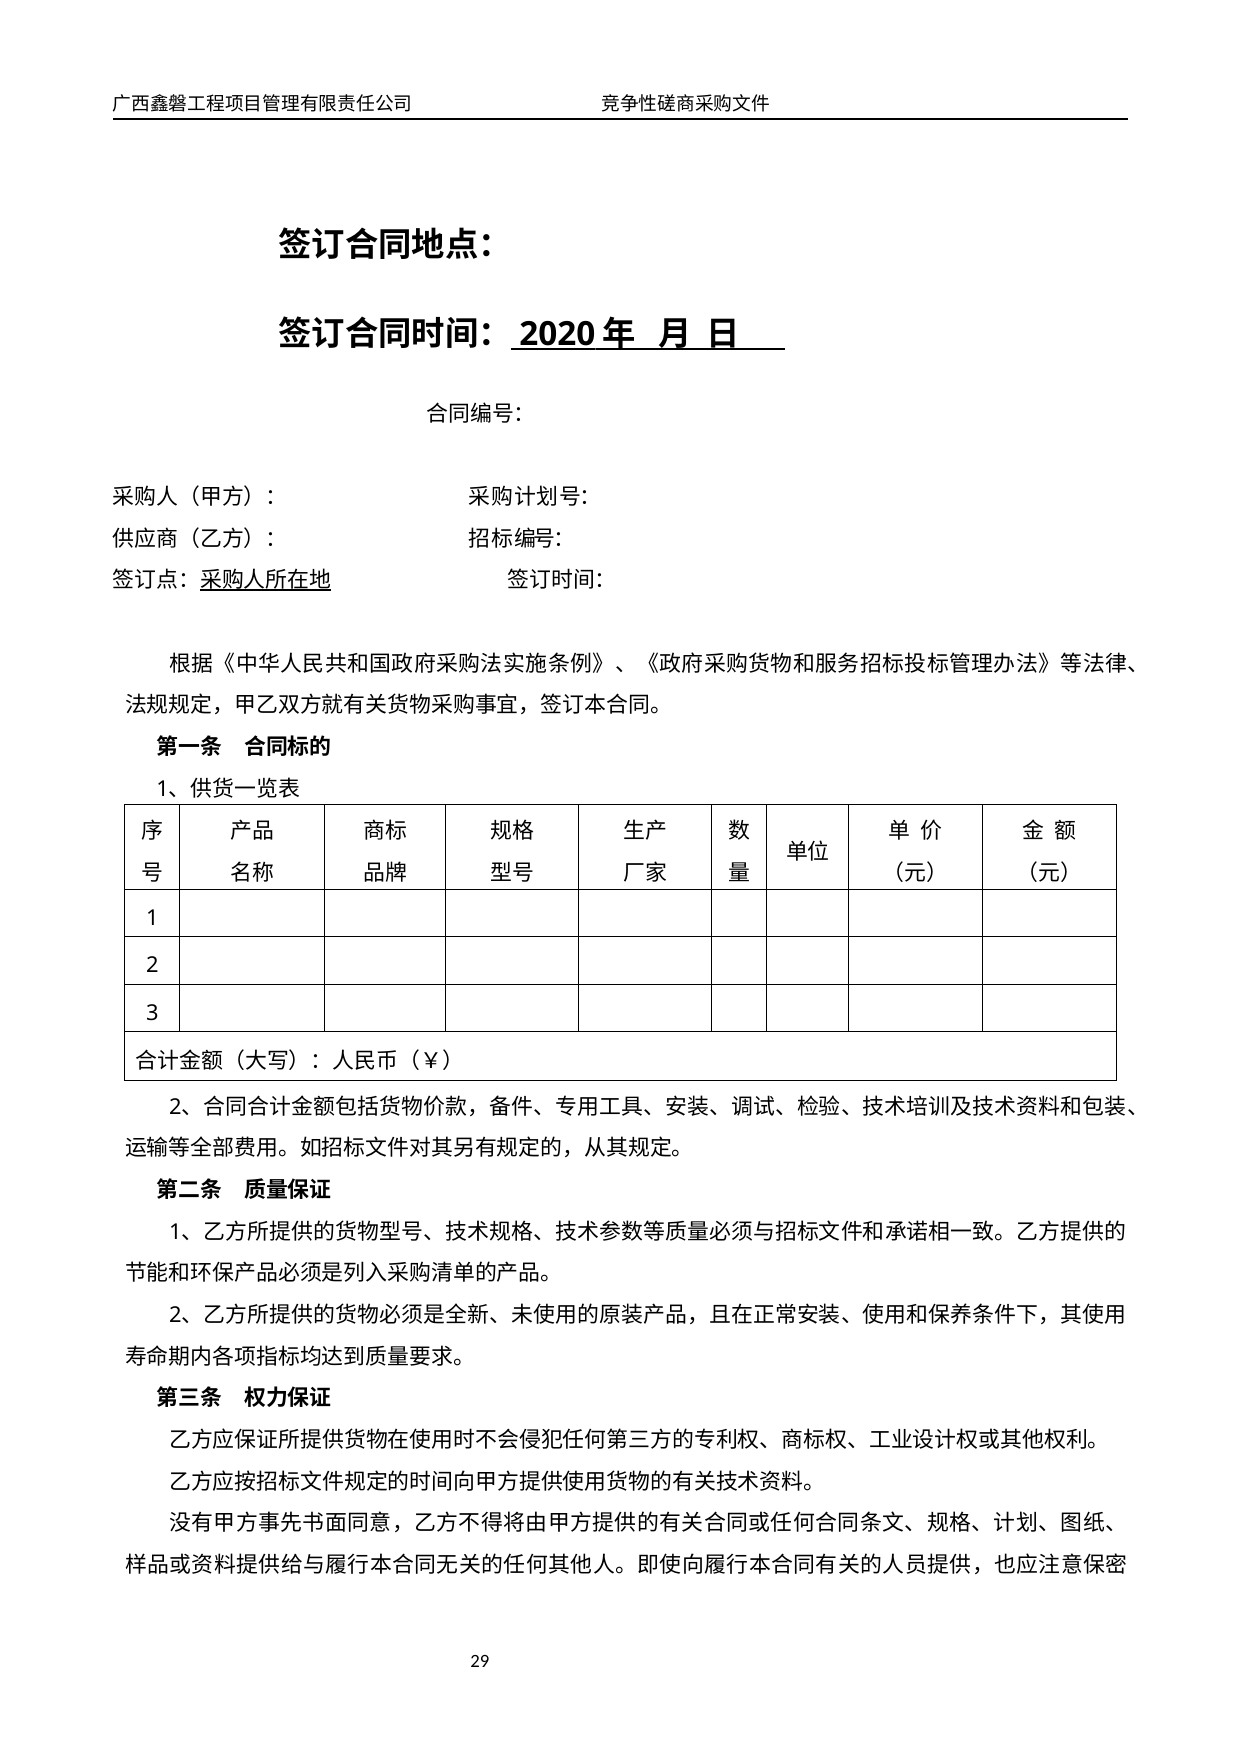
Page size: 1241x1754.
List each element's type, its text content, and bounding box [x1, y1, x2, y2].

table_cell [579, 890, 711, 936]
table_cell [767, 890, 848, 936]
table_cell [180, 985, 324, 1031]
text 签订点：采购人所在地 签订时间： [112, 554, 1128, 596]
text 合同编号： [107, 388, 1074, 429]
text 2、乙方所提供的货物必须是全新、未使用的原装产品，且在正常安装、使用和保养条件下，其使用寿命期内各项指标均达到质量要求。 [125, 1289, 1128, 1372]
text 签订合同地点： [278, 209, 1128, 274]
table_cell [712, 890, 766, 936]
text 乙方应按招标文件规定的时间向甲方提供使用货物的有关技术资料。 [125, 1456, 1128, 1497]
table_cell [180, 937, 324, 984]
text 根据《中华人民共和国政府采购法实施条例》、《政府采购货物和服务招标投标管理办法》等法律、法规规定，甲乙双方就有关货物采购事宜，签订本合同。 [125, 638, 1128, 721]
text 签订合同时间： 2020年 月 日 [278, 298, 1128, 363]
table_cell [849, 985, 982, 1031]
table_cell [767, 985, 848, 1031]
table_cell [325, 937, 445, 984]
table_cell [446, 890, 578, 936]
text 1、供货一览表 [156, 763, 1128, 804]
table_cell [849, 937, 982, 984]
table_header 商标 品牌 [325, 805, 445, 889]
text 乙方应保证所提供货物在使用时不会侵犯任何第三方的专利权、商标权、工业设计权或其他权利。 [125, 1414, 1128, 1456]
table_cell [180, 890, 324, 936]
table_cell [325, 985, 445, 1031]
table_header 规格 型号 [446, 805, 578, 889]
text 第三条 权力保证 [156, 1372, 1128, 1414]
table_cell [446, 937, 578, 984]
table_header 序号 [125, 805, 179, 889]
text 1、乙方所提供的货物型号、技术规格、技术参数等质量必须与招标文件和承诺相一致。乙方提供的节能和环保产品必须是列入采购清单的产品。 [125, 1206, 1128, 1289]
text 2、合同合计金额包括货物价款，备件、专用工具、安装、调试、检验、技术培训及技术资料和包装、运输等全部费用。如招标文件对其另有规定的，从其规定。 [125, 1081, 1128, 1164]
table_header 产品 名称 [180, 805, 324, 889]
table_cell [849, 890, 982, 936]
table_header 生产 厂家 [579, 805, 711, 889]
table_cell [767, 937, 848, 984]
table_cell 3 [125, 985, 179, 1031]
table_cell [712, 937, 766, 984]
table_cell 合计金额（大写）：人民币（￥） [125, 1032, 1116, 1080]
table_cell [579, 937, 711, 984]
table_header 单位 [767, 805, 848, 889]
table_cell 2 [125, 937, 179, 984]
text 供应商（乙方）： 招 标 编号： [112, 513, 1128, 554]
table_cell [983, 937, 1116, 984]
table_cell [983, 890, 1116, 936]
table_cell [712, 985, 766, 1031]
table_header 数 量 [712, 805, 766, 889]
table_header 单 价 （元） [849, 805, 982, 889]
table_header 金 额 （元） [983, 805, 1116, 889]
table_cell [579, 985, 711, 1031]
table_cell 1 [125, 890, 179, 936]
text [125, 1497, 1128, 1581]
table_cell [446, 985, 578, 1031]
text 采购人（甲方）： 采 购 计 划 号： [112, 471, 1128, 513]
text 第二条 质量保证 [156, 1164, 1128, 1206]
text 第一条 合同标的 [156, 721, 1128, 763]
table_cell [983, 985, 1116, 1031]
table_cell [325, 890, 445, 936]
